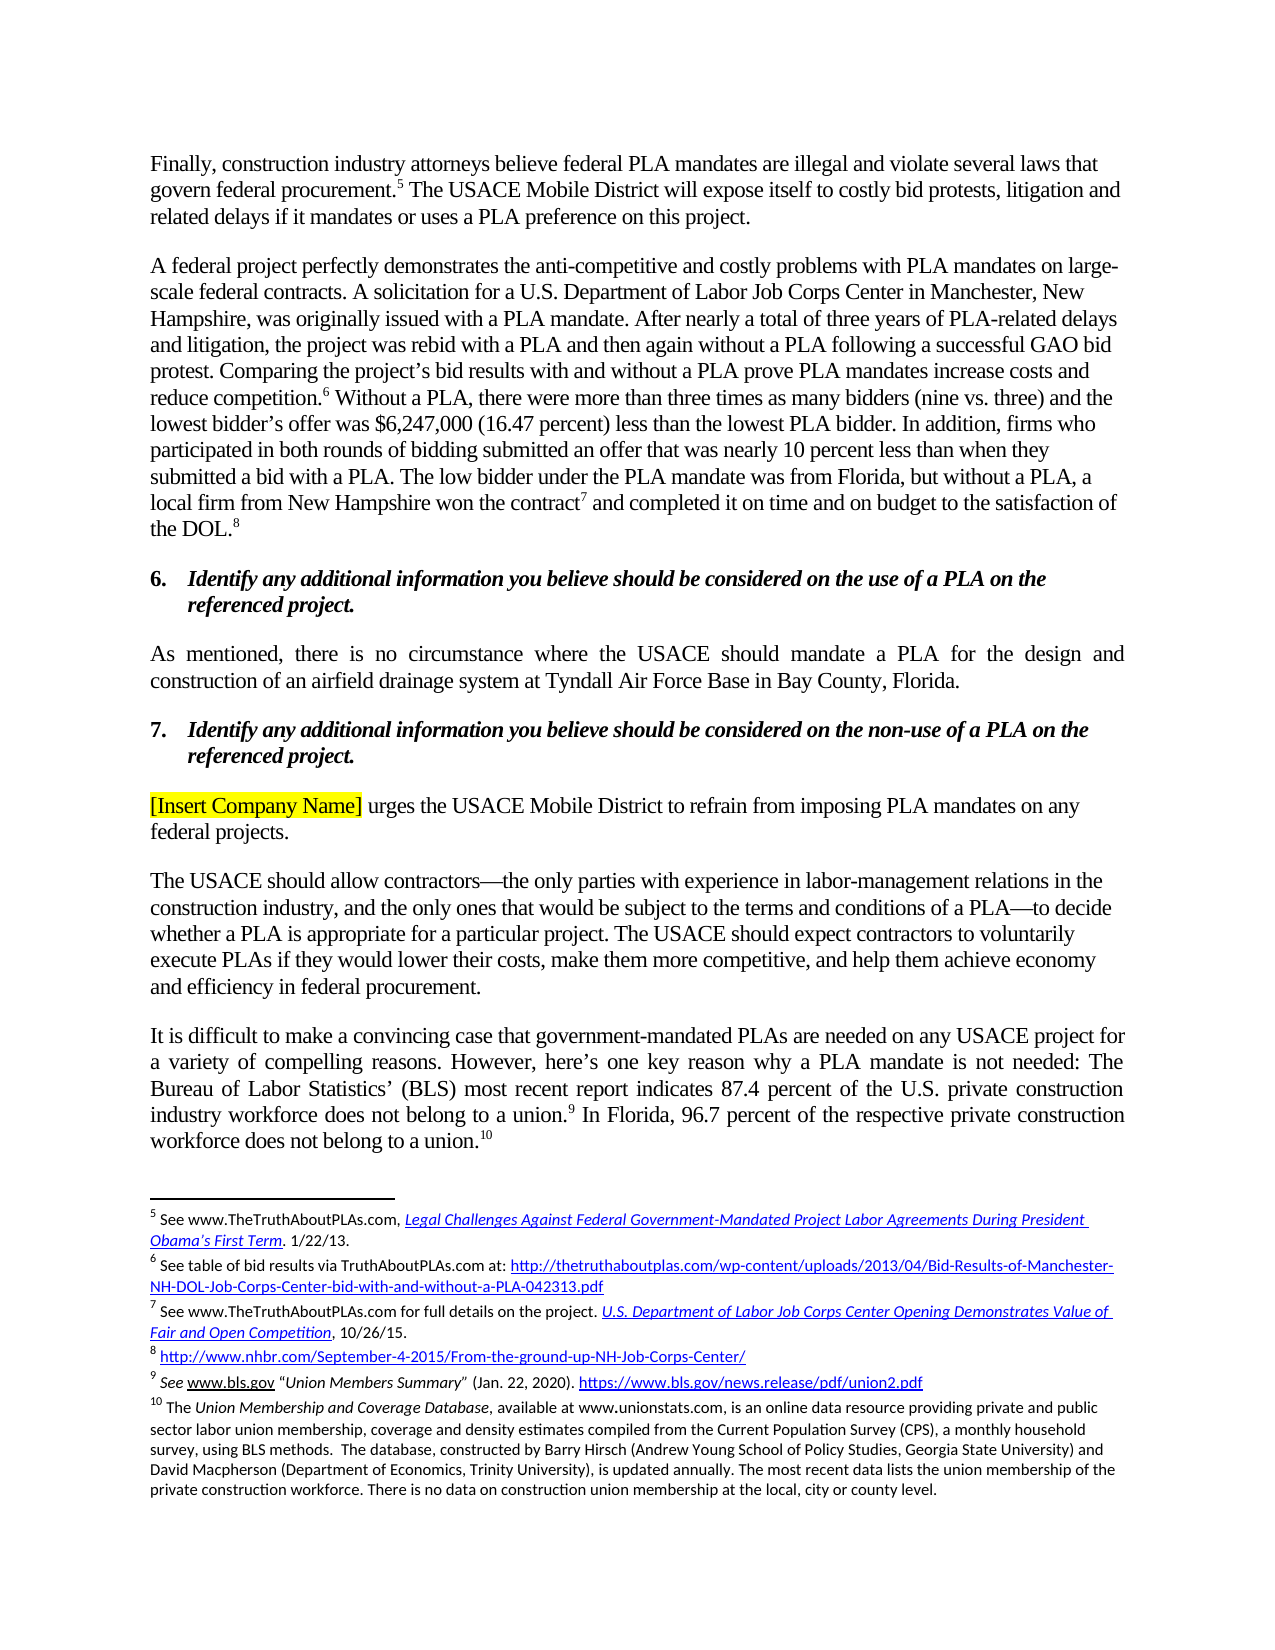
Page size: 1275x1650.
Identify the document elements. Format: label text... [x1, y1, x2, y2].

text [Insert Company Name] urges the USACE Mobile District to refrain from imposing PLA mandates on any federal projects. [150, 792, 1125, 844]
text It is difficult to make a convincing case that government-mandated PLAs are needed on any USACE project for a variety of compelling reasons. However, here’s one key reason why a PLA mandate is not needed: The Bureau of Labor Statistics’ (BLS) most recent report indicates 87.4 percent of the U.S. private construction industry workforce does not belong to a union. In Florida, 96.7 percent of the respective private construction workforce does not belong to a union. [150, 1022, 1125, 1154]
text As mentioned, there is no circumstance where the USACE should mandate a PLA for the design and construction of an airfield drainage system at Tyndall Air Force Base in Bay County, Florida. [150, 640, 1125, 693]
text A federal project perfectly demonstrates the anti-competitive and costly problems with PLA mandates on large-scale federal contracts. A solicitation for a U.S. Department of Labor Job Corps Center in Manchester, New Hampshire, was originally issued with a PLA mandate. After nearly a total of three years of PLA-related delays and litigation, the project was rebid with a PLA and then again without a PLA following a successful GAO bid protest. Comparing the project’s bid results with and without a PLA prove PLA mandates increase costs and reduce competition. Without a PLA, there were more than three times as many bidders (nine vs. three) and the lowest bidder’s offer was $6,247,000 (16.47 percent) less than the lowest PLA bidder. In addition, firms who participated in both rounds of bidding submitted an offer that was nearly 10 percent less than when they submitted a bid with a PLA. The low bidder under the PLA mandate was from Florida, but without a PLA, a local firm from New Hampshire won the contract and completed it on time and on budget to the satisfaction of the DOL. [150, 252, 1125, 542]
text Finally, construction industry attorneys believe federal PLA mandates are illegal and violate several laws that govern federal procurement. The USACE Mobile District will expose itself to costly bid protests, litigation and related delays if it mandates or uses a PLA preference on this project. [150, 150, 1125, 229]
list Identify any additional information you believe should be considered on the non-use of a PLA on the referenced project. [150, 716, 1125, 769]
text The USACE should allow contractors—the only parties with experience in labor-management relations in the construction industry, and the only ones that would be subject to the terms and conditions of a PLA—to decide whether a PLA is appropriate for a particular project. The USACE should expect contractors to voluntarily execute PLAs if they would lower their costs, make them more competitive, and help them achieve economy and efficiency in federal procurement. [150, 867, 1125, 999]
list Identify any additional information you believe should be considered on the use of a PLA on the referenced project. [150, 565, 1125, 617]
